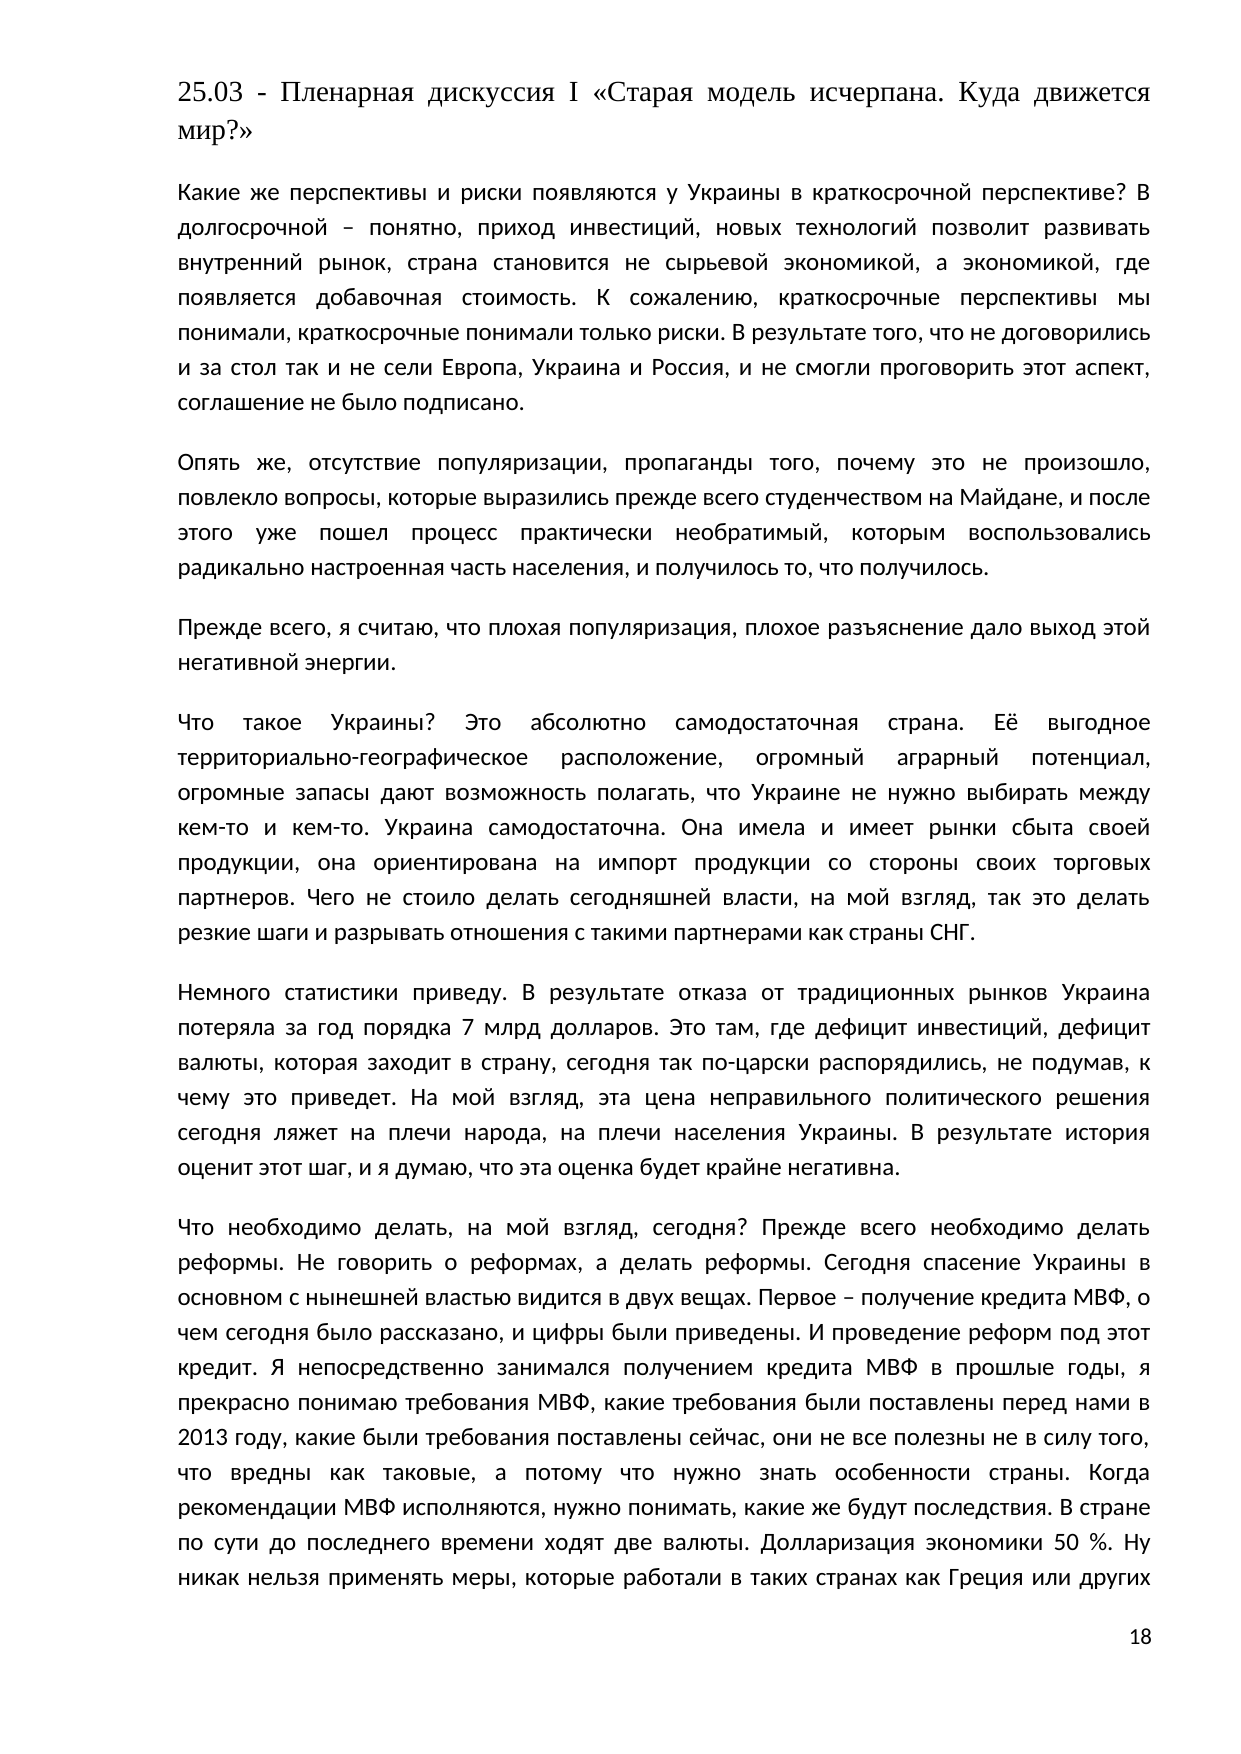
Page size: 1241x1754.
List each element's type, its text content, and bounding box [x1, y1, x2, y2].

text Опять же, отсутствие популяризации, пропаганды того, почему это не произошло, повлекло вопросы, которые выразились прежде всего студенчеством на Майдане, и после этого уже пошел процесс практически необратимый, которым воспользовались радикально настроенная часть населения, и получилось то, что получилось. [177, 446, 1152, 581]
text Какие же перспективы и риски появляются у Украины в краткосрочной перспективе? В долгосрочной – понятно, приход инвестиций, новых технологий позволит развивать внутренний рынок, страна становится не сырьевой экономикой, а экономикой, где появляется добавочная стоимость. К сожалению, краткосрочные перспективы мы понимали, краткосрочные понимали только риски. В результате того, что не договорились и за стол так и не сели Европа, Украина и Россия, и не смогли проговорить этот аспект, соглашение не было подписано. [177, 176, 1152, 416]
text Немного статистики приведу. В результате отказа от традиционных рынков Украина потеряла за год порядка 7 млрд долларов. Это там, где дефицит инвестиций, дефицит валюты, которая заходит в страну, сегодня так по-царски распорядились, не подумав, к чему это приведет. На мой взгляд, эта цена неправильного политического решения сегодня ляжет на плечи народа, на плечи населения Украины. В результате история оценит этот шаг, и я думаю, что эта оценка будет крайне негативна. [177, 976, 1152, 1181]
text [177, 1211, 1152, 1591]
text Что такое Украины? Это абсолютно самодостаточная страна. Её выгодное территориально-географическое расположение, огромный аграрный потенциал, огромные запасы дают возможность полагать, что Украине не нужно выбирать между кем-то и кем-то. Украина самодостаточна. Она имела и имеет рынки сбыта своей продукции, она ориентирована на импорт продукции со стороны своих торговых партнеров. Чего не стоило делать сегодняшней власти, на мой взгляд, так это делать резкие шаги и разрывать отношения с такими партнерами как страны СНГ. [177, 706, 1152, 946]
text Прежде всего, я считаю, что плохая популяризация, плохое разъяснение дало выход этой негативной энергии. [177, 611, 1152, 676]
